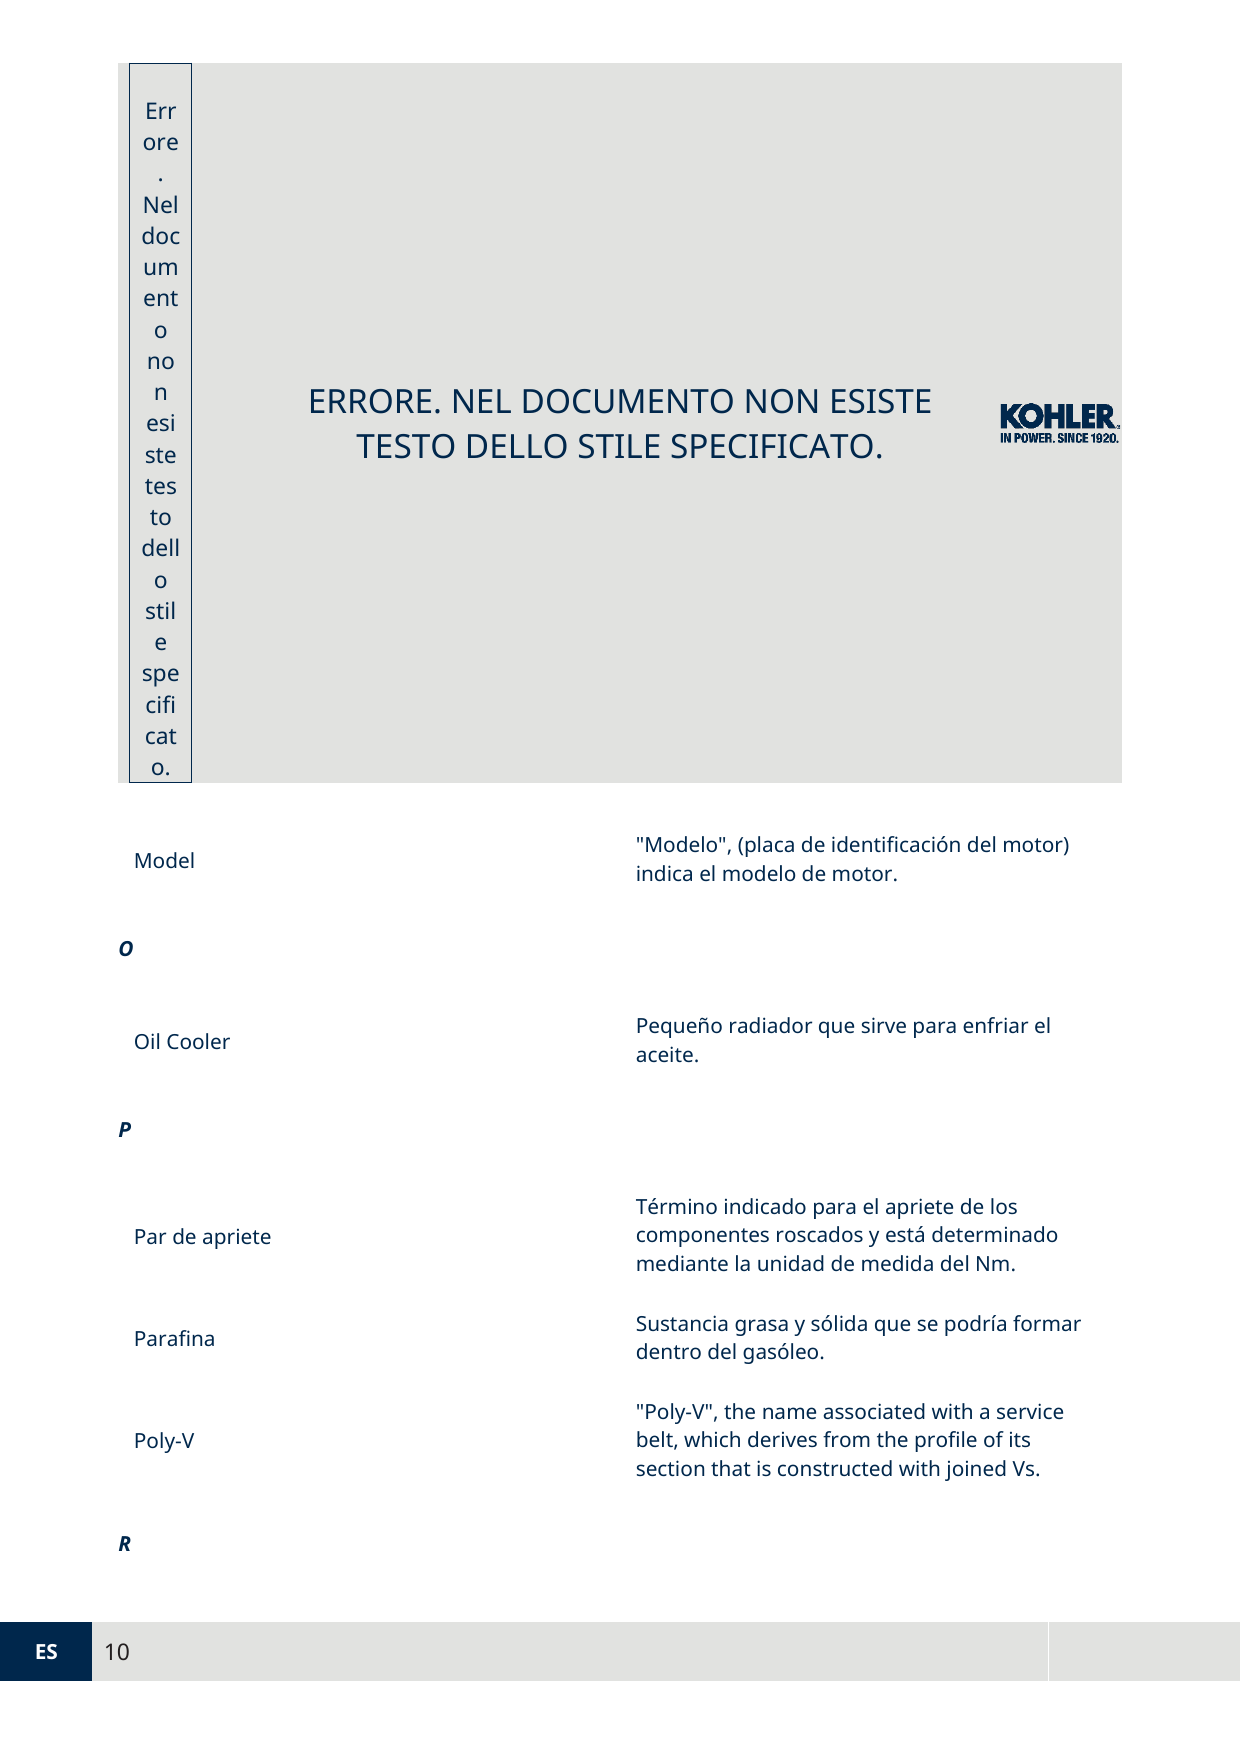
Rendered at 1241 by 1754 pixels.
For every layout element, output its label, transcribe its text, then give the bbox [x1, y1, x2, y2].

picture [1000, 403, 1121, 443]
table_cell Poly-V [118, 1381, 620, 1498]
table_cell Model [118, 815, 620, 903]
text R [118, 1529, 1122, 1557]
table_cell Sustancia grasa y sólida que se podría formar dentro del gasóleo. [620, 1293, 1122, 1381]
table_cell "Poly-V", the name associated with a service belt, which derives from the profile of its section that is constructed with joined Vs. [620, 1381, 1122, 1498]
table_cell Parafina [118, 1293, 620, 1381]
table_cell "Modelo", (placa de identificación del motor) indica el modelo de motor. [620, 815, 1122, 903]
text P [118, 1115, 1122, 1143]
table_header Oil Cooler [118, 996, 620, 1084]
table_header Pequeño radiador que sirve para enfriar el aceite. [620, 996, 1122, 1084]
table_header Par de apriete [118, 1177, 620, 1293]
table_header Término indicado para el apriete de los componentes roscados y está determinado mediante la unidad de medida del Nm. [620, 1177, 1122, 1293]
text O [118, 934, 1122, 962]
